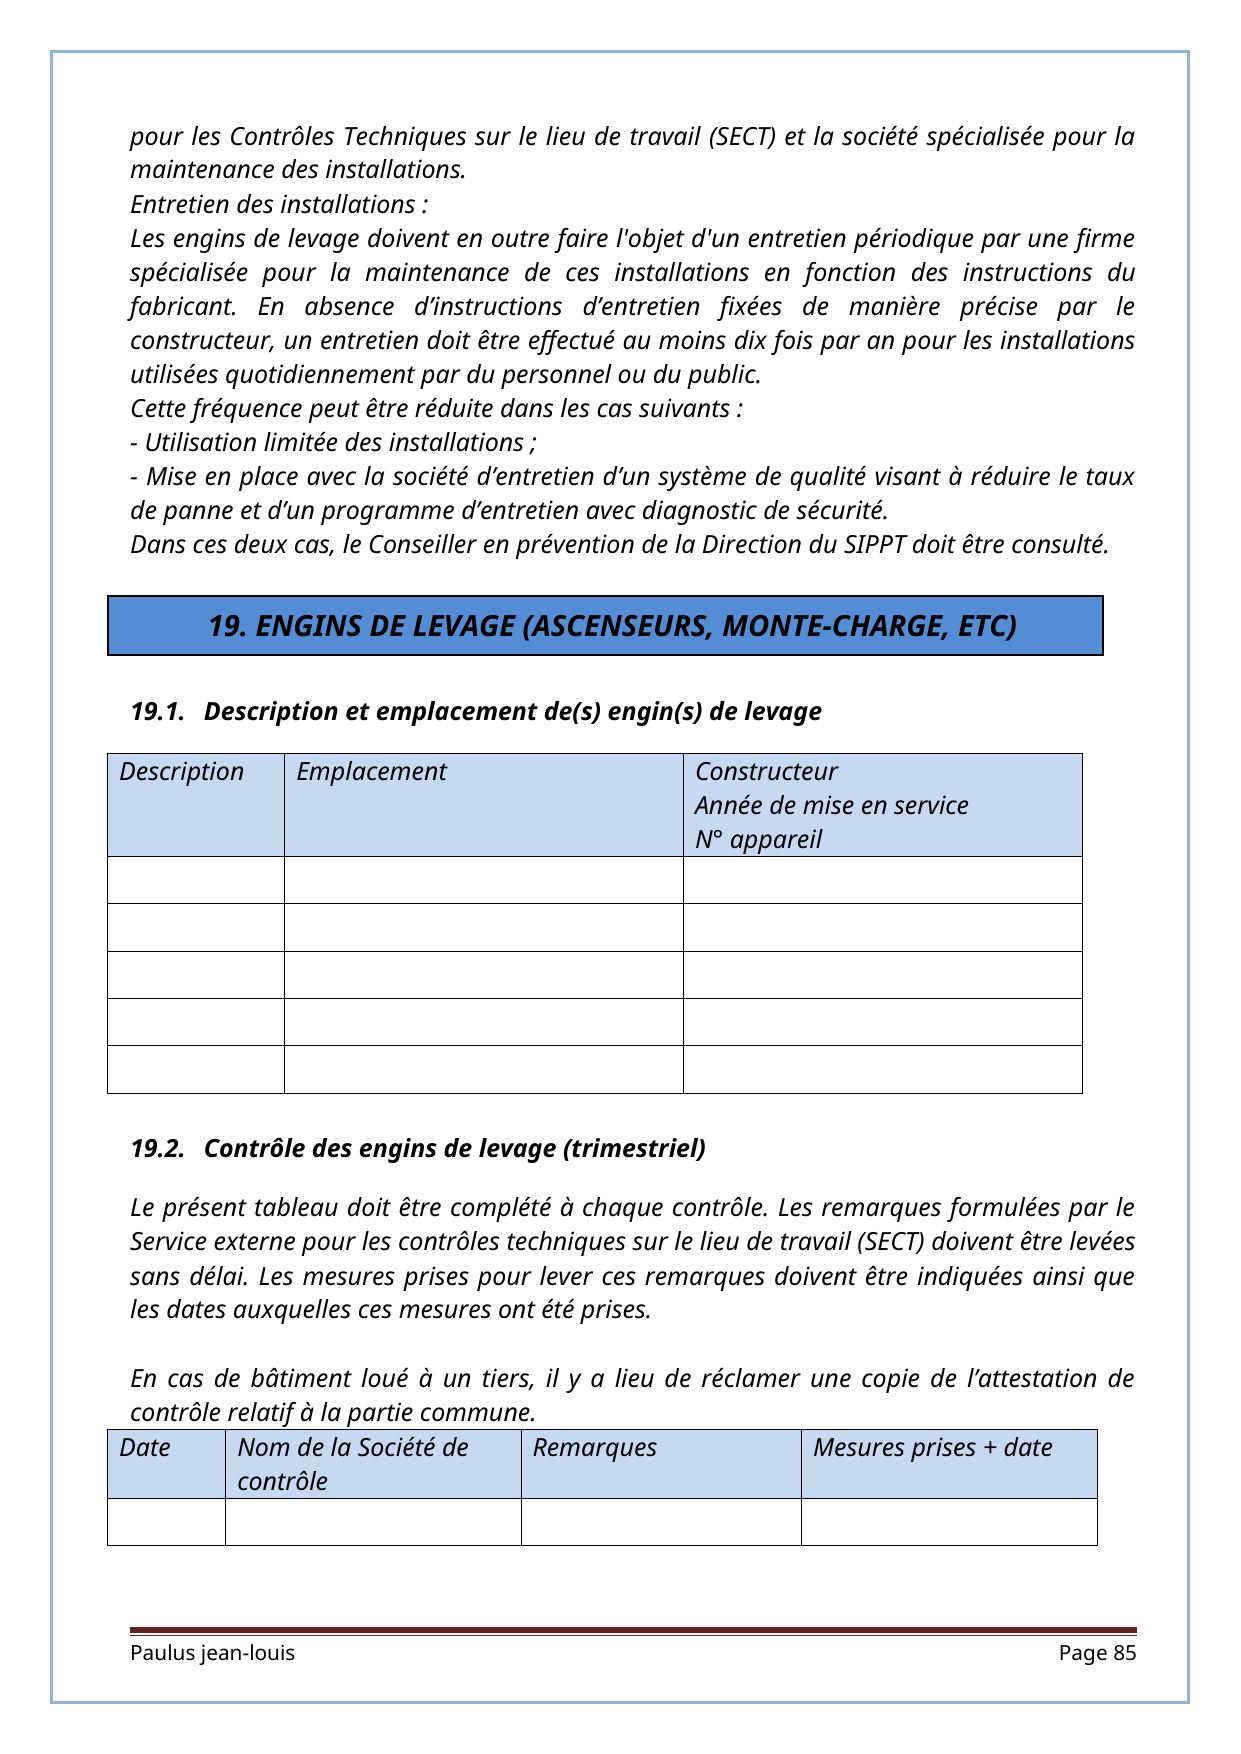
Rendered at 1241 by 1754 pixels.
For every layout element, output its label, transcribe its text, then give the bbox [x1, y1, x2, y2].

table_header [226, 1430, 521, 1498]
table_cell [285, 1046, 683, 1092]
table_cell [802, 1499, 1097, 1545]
subtitle 19.2. Contrôle des engins de levage (trimestriel) [130, 1131, 1137, 1165]
text Entretien des installations : [130, 186, 1137, 220]
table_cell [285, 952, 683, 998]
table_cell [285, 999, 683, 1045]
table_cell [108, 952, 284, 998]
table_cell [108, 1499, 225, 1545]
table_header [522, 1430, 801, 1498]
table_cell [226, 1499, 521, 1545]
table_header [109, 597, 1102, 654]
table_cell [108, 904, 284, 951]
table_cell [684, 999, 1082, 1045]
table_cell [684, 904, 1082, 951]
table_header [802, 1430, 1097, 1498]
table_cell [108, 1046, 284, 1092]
text Dans ces deux cas, le Conseiller en prévention de la Direction du SIPPT doit être consulté. [130, 527, 1137, 561]
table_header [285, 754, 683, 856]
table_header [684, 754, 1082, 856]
text - Utilisation limitée des installations ; [130, 425, 1137, 459]
text En cas de bâtiment loué à un tiers, il y a lieu de réclamer une copie de l’attestation de contrôle relatif à la partie commune. [130, 1360, 1137, 1428]
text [130, 118, 1137, 186]
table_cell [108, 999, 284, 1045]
text Cette fréquence peut être réduite dans les cas suivants : [130, 391, 1137, 425]
text Le présent tableau doit être complété à chaque contrôle. Les remarques formulées par le Service externe pour les contrôles techniques sur le lieu de travail (SECT) doivent être levées sans délai. Les mesures prises pour lever ces remarques doivent être indiquées ainsi que les dates auxquelles ces mesures ont été prises. [130, 1190, 1137, 1326]
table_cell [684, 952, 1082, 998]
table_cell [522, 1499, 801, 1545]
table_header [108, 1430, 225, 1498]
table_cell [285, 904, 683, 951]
text - Mise en place avec la société d’entretien d’un système de qualité visant à réduire le taux de panne et d’un programme d’entretien avec diagnostic de sécurité. [130, 459, 1137, 527]
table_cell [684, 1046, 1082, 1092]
subtitle 19.1. Description et emplacement de(s) engin(s) de levage [130, 694, 1137, 728]
text Les engins de levage doivent en outre faire l'objet d'un entretien périodique par une firme spécialisée pour la maintenance de ces installations en fonction des instructions du fabricant. En absence d’instructions d’entretien fixées de manière précise par le constructeur, un entretien doit être effectué au moins dix fois par an pour les installations utilisées quotidiennement par du personnel ou du public. [130, 220, 1137, 391]
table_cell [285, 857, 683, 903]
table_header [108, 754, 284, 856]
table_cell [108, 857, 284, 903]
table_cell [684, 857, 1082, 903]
